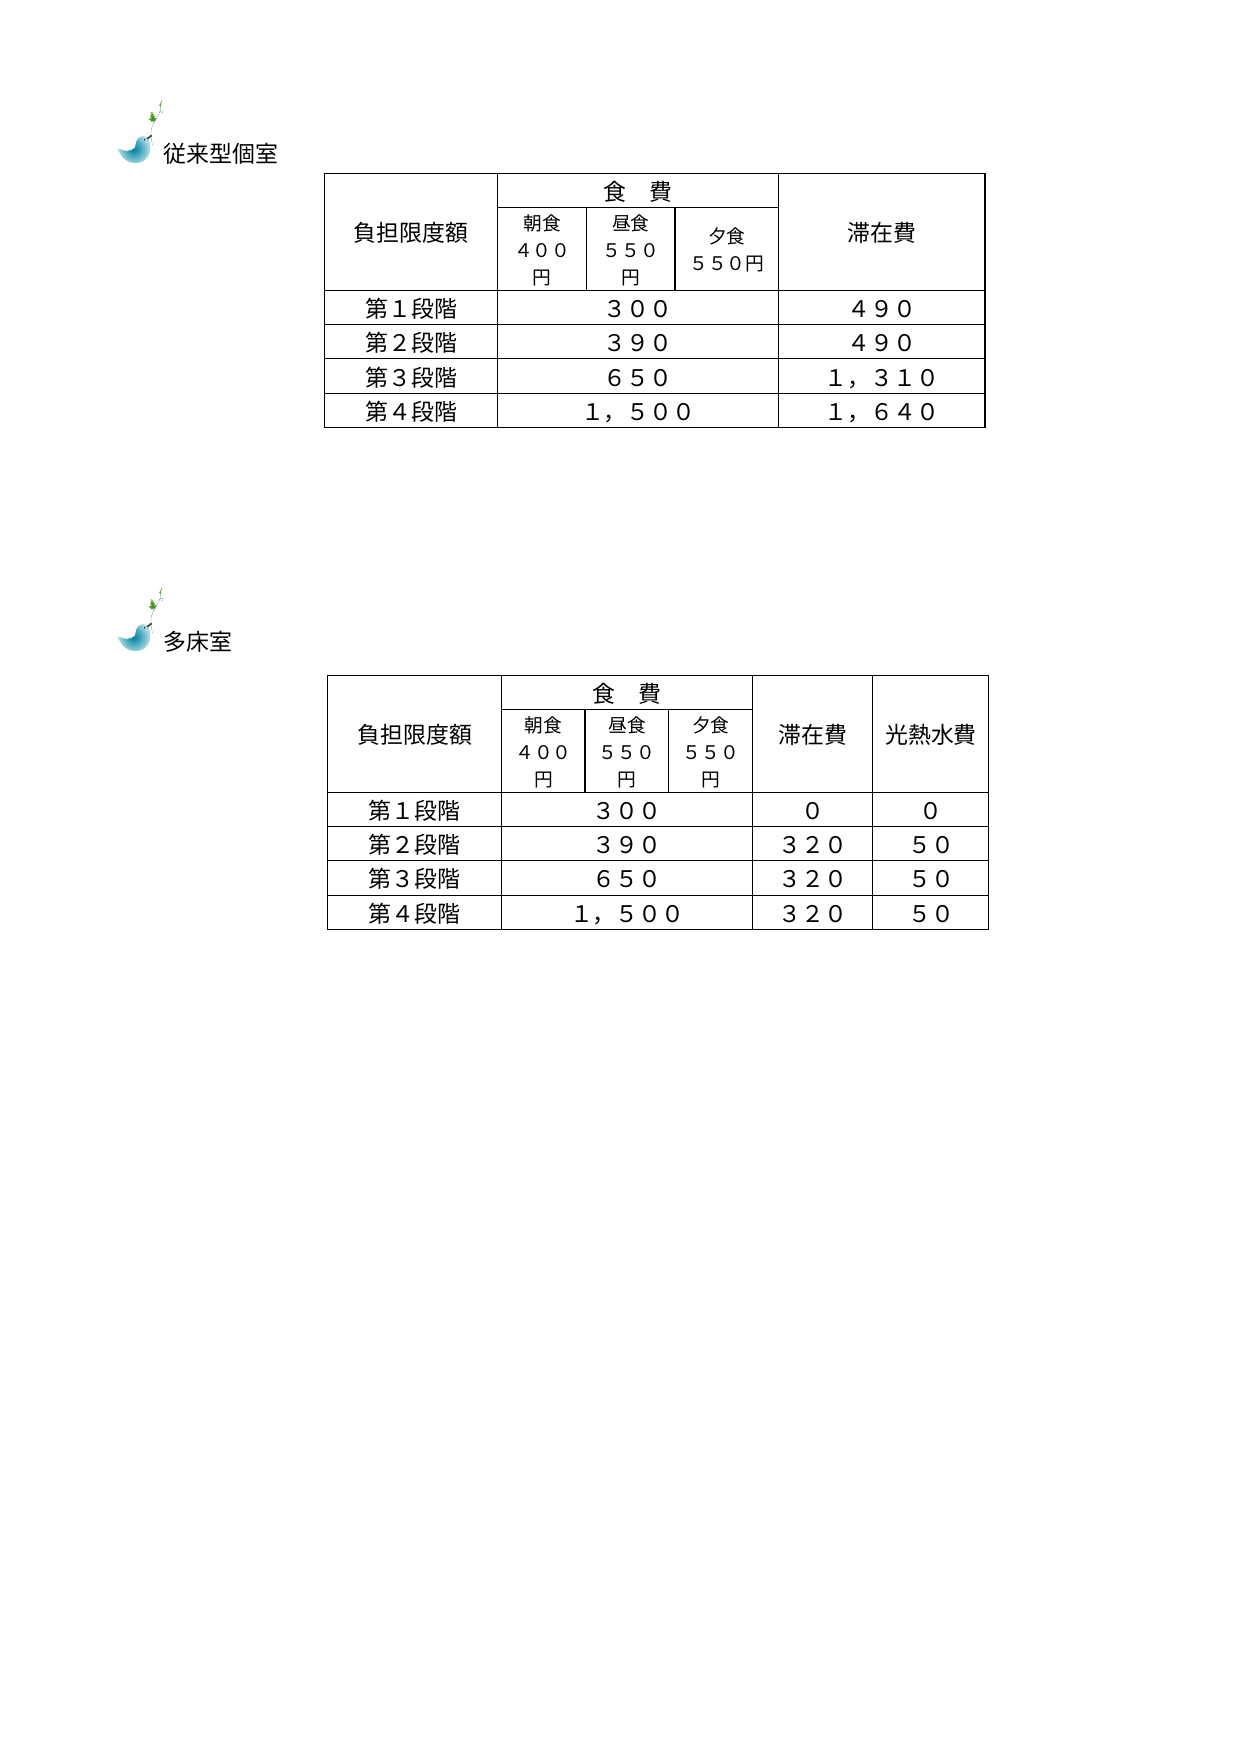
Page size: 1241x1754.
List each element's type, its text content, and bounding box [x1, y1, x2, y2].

text 従来型個室 [118, 100, 1152, 175]
table_cell ４９０ [779, 325, 984, 358]
table_cell 第１段階 [325, 291, 497, 324]
table_cell 夕食 ５５０円 [676, 208, 778, 290]
table_header 負担限度額 [325, 174, 497, 290]
table_cell ０ [873, 793, 988, 826]
table_cell ０ [753, 793, 872, 826]
table_cell ３９０ [502, 827, 752, 860]
table_header 負担限度額 [328, 676, 501, 792]
table_cell 昼食 ５５０円 [586, 710, 668, 792]
table_cell ５０ [873, 827, 988, 860]
table_cell １，６４０ [779, 394, 984, 427]
table_header 食 費 [498, 174, 778, 207]
table_cell ３００ [498, 291, 778, 324]
picture [118, 587, 164, 651]
table_header 食 費 [502, 676, 752, 709]
table_cell 夕食 ５５０円 [669, 710, 752, 792]
table_cell ５０ [873, 896, 988, 929]
table_cell 第２段階 [328, 827, 501, 860]
table_cell 第１段階 [328, 793, 501, 826]
table_header 光熱水費 [873, 676, 988, 792]
table_cell ３２０ [753, 827, 872, 860]
table_cell １，５００ [502, 896, 752, 929]
table_cell ３２０ [753, 896, 872, 929]
table_cell 昼食 ５５０円 [587, 208, 674, 290]
table_cell 第２段階 [325, 325, 497, 358]
table_cell ４９０ [779, 291, 984, 324]
table_cell １，３１０ [779, 359, 984, 393]
table_cell 第３段階 [325, 359, 497, 393]
picture [118, 100, 164, 163]
table_cell ６５０ [498, 359, 778, 393]
table_cell ３００ [502, 793, 752, 826]
table_cell 第４段階 [325, 394, 497, 427]
text 多床室 [118, 588, 1152, 663]
table_cell ３２０ [753, 861, 872, 894]
table_header 滞在費 [779, 174, 984, 290]
table_cell ６５０ [502, 861, 752, 894]
table_header 滞在費 [753, 676, 872, 792]
table_cell 朝食 ４００円 [502, 710, 584, 792]
table_cell 第４段階 [328, 896, 501, 929]
table_cell ３９０ [498, 325, 778, 358]
table_cell 朝食 ４００円 [498, 208, 586, 290]
table_cell １，５００ [498, 394, 778, 427]
table_cell ５０ [873, 861, 988, 894]
table_cell 第３段階 [328, 861, 501, 894]
